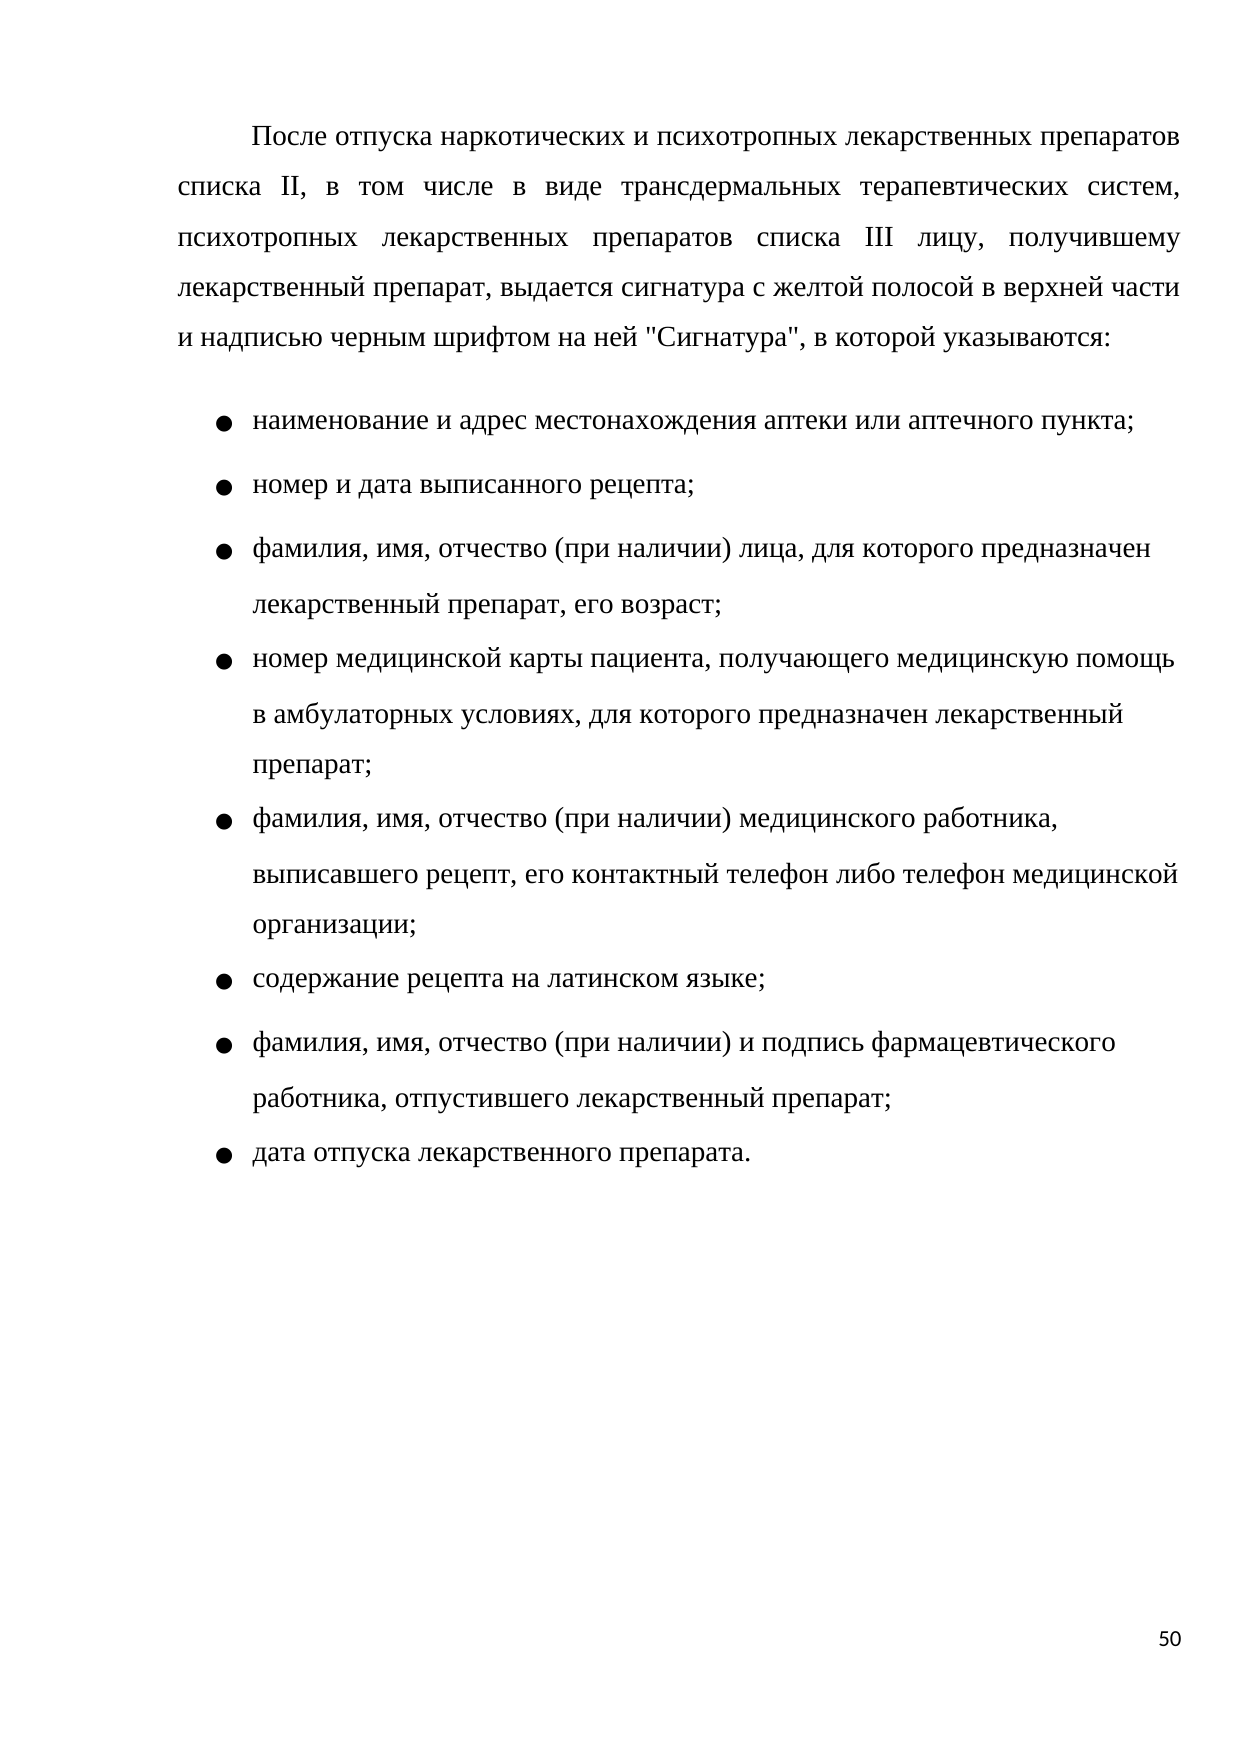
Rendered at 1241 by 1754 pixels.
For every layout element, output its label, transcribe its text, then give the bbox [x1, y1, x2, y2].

text После отпуска наркотических и психотропных лекарственных препаратов списка II, в том числе в виде трансдермальных терапевтических систем, психотропных лекарственных препаратов списка III лицу, получившему лекарственный препарат, выдается сигнатура с желтой полосой в верхней части и надписью черным шрифтом на ней "Сигнатура", в которой указываются: [177, 118, 1181, 353]
list номер и дата выписанного рецепта; [215, 463, 1181, 506]
list номер медицинской карты пациента, получающего медицинскую помощь в амбулаторных условиях, для которого предназначен лекарственный препарат; [215, 637, 1181, 780]
list наименование и адрес местонахождения аптеки или аптечного пункта; [215, 399, 1181, 442]
list дата отпуска лекарственного препарата. [215, 1131, 1181, 1173]
list фамилия, имя, отчество (при наличии) медицинского работника, выписавшего рецепт, его контактный телефон либо телефон медицинской организации; [215, 797, 1181, 940]
list фамилия, имя, отчество (при наличии) и подпись фармацевтического работника, отпустившего лекарственный препарат; [215, 1021, 1181, 1114]
list фамилия, имя, отчество (при наличии) лица, для которого предназначен лекарственный препарат, его возраст; [215, 527, 1181, 620]
list содержание рецепта на латинском языке; [215, 957, 1181, 1000]
